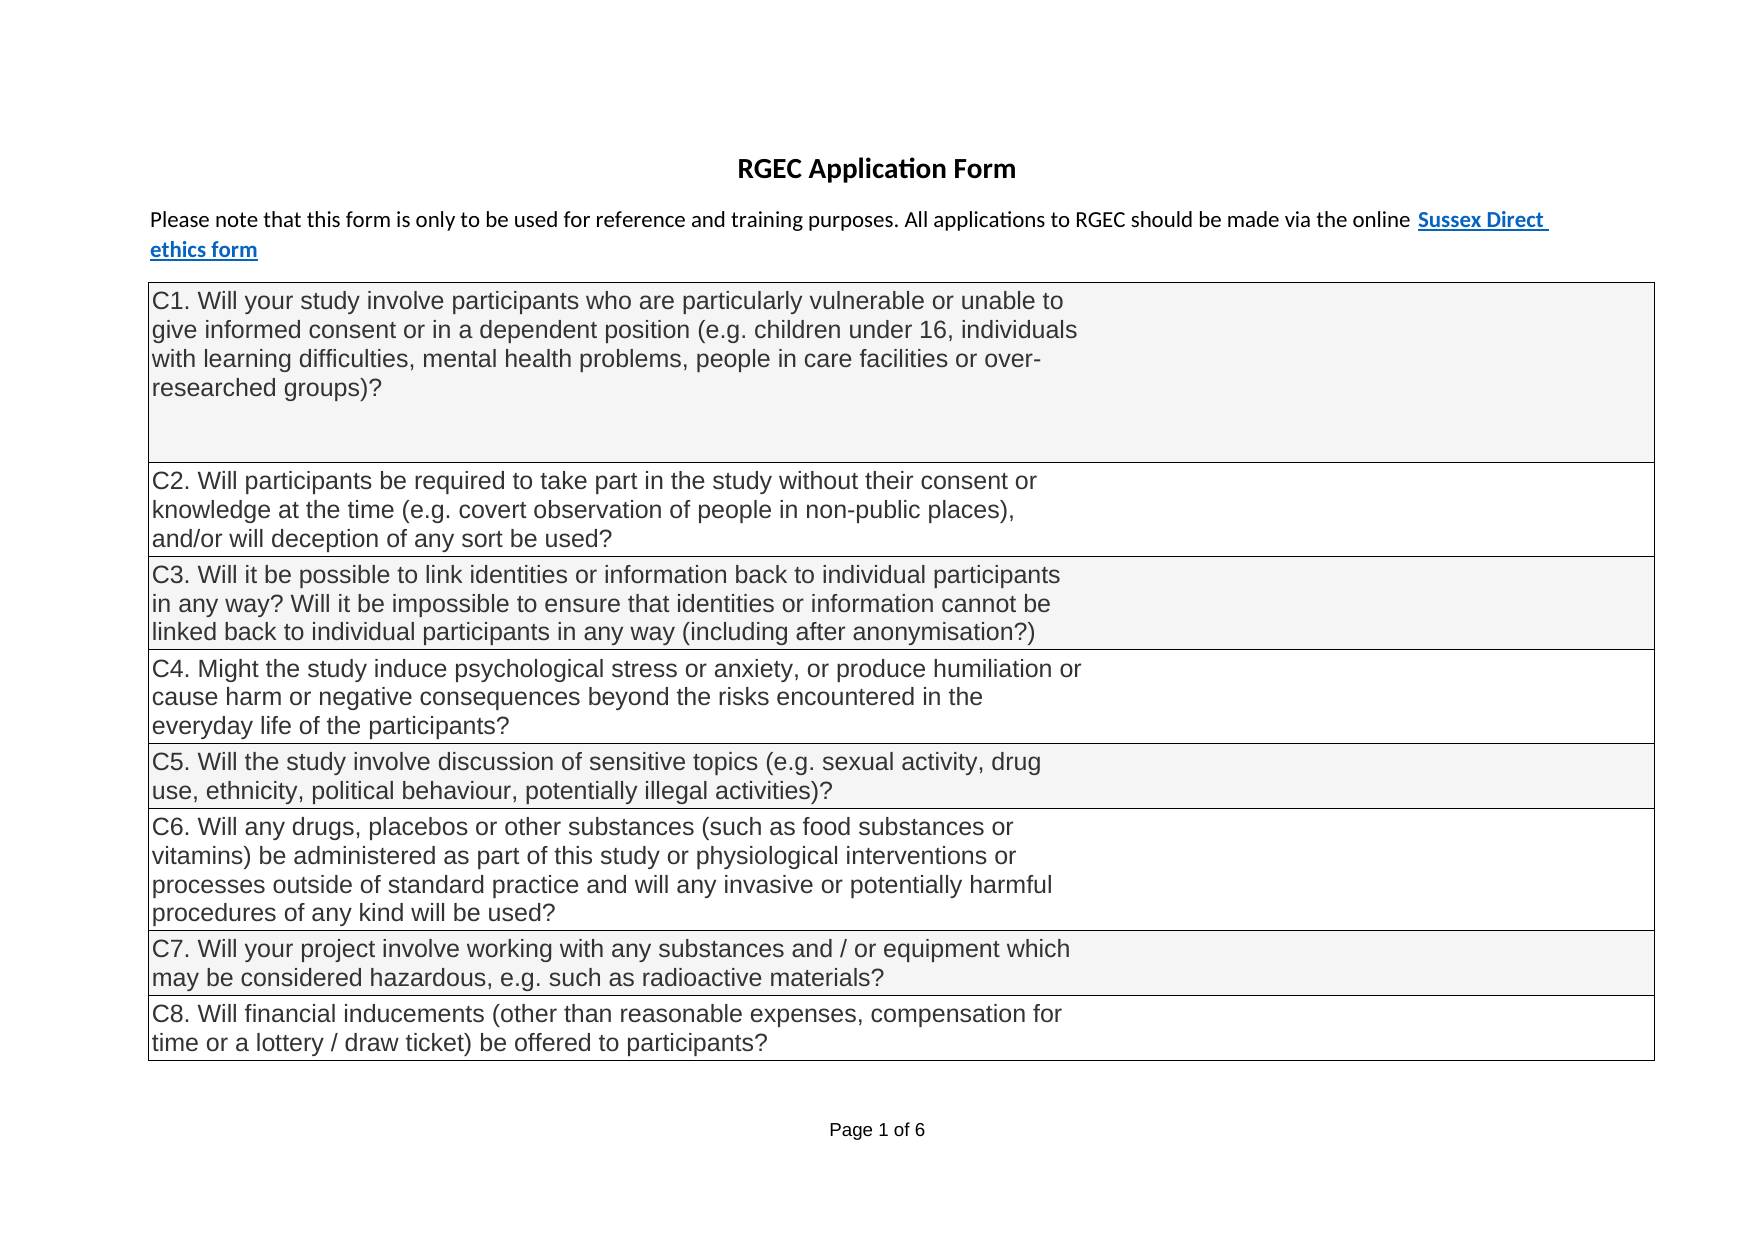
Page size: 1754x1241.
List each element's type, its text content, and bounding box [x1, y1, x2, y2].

table_cell [149, 650, 1654, 743]
table_cell [149, 809, 1654, 930]
table_cell [149, 557, 1654, 649]
text Please note that this form is only to be used for reference and training purposes. All applications to RGEC should be made via the online Sussex Direct ethics form [150, 205, 1604, 263]
table_cell [149, 463, 1654, 556]
table_header [149, 283, 1654, 462]
text RGEC Application Form [150, 150, 1604, 186]
table_cell [149, 996, 1654, 1060]
table_cell [149, 931, 1654, 995]
table_cell [149, 744, 1654, 808]
